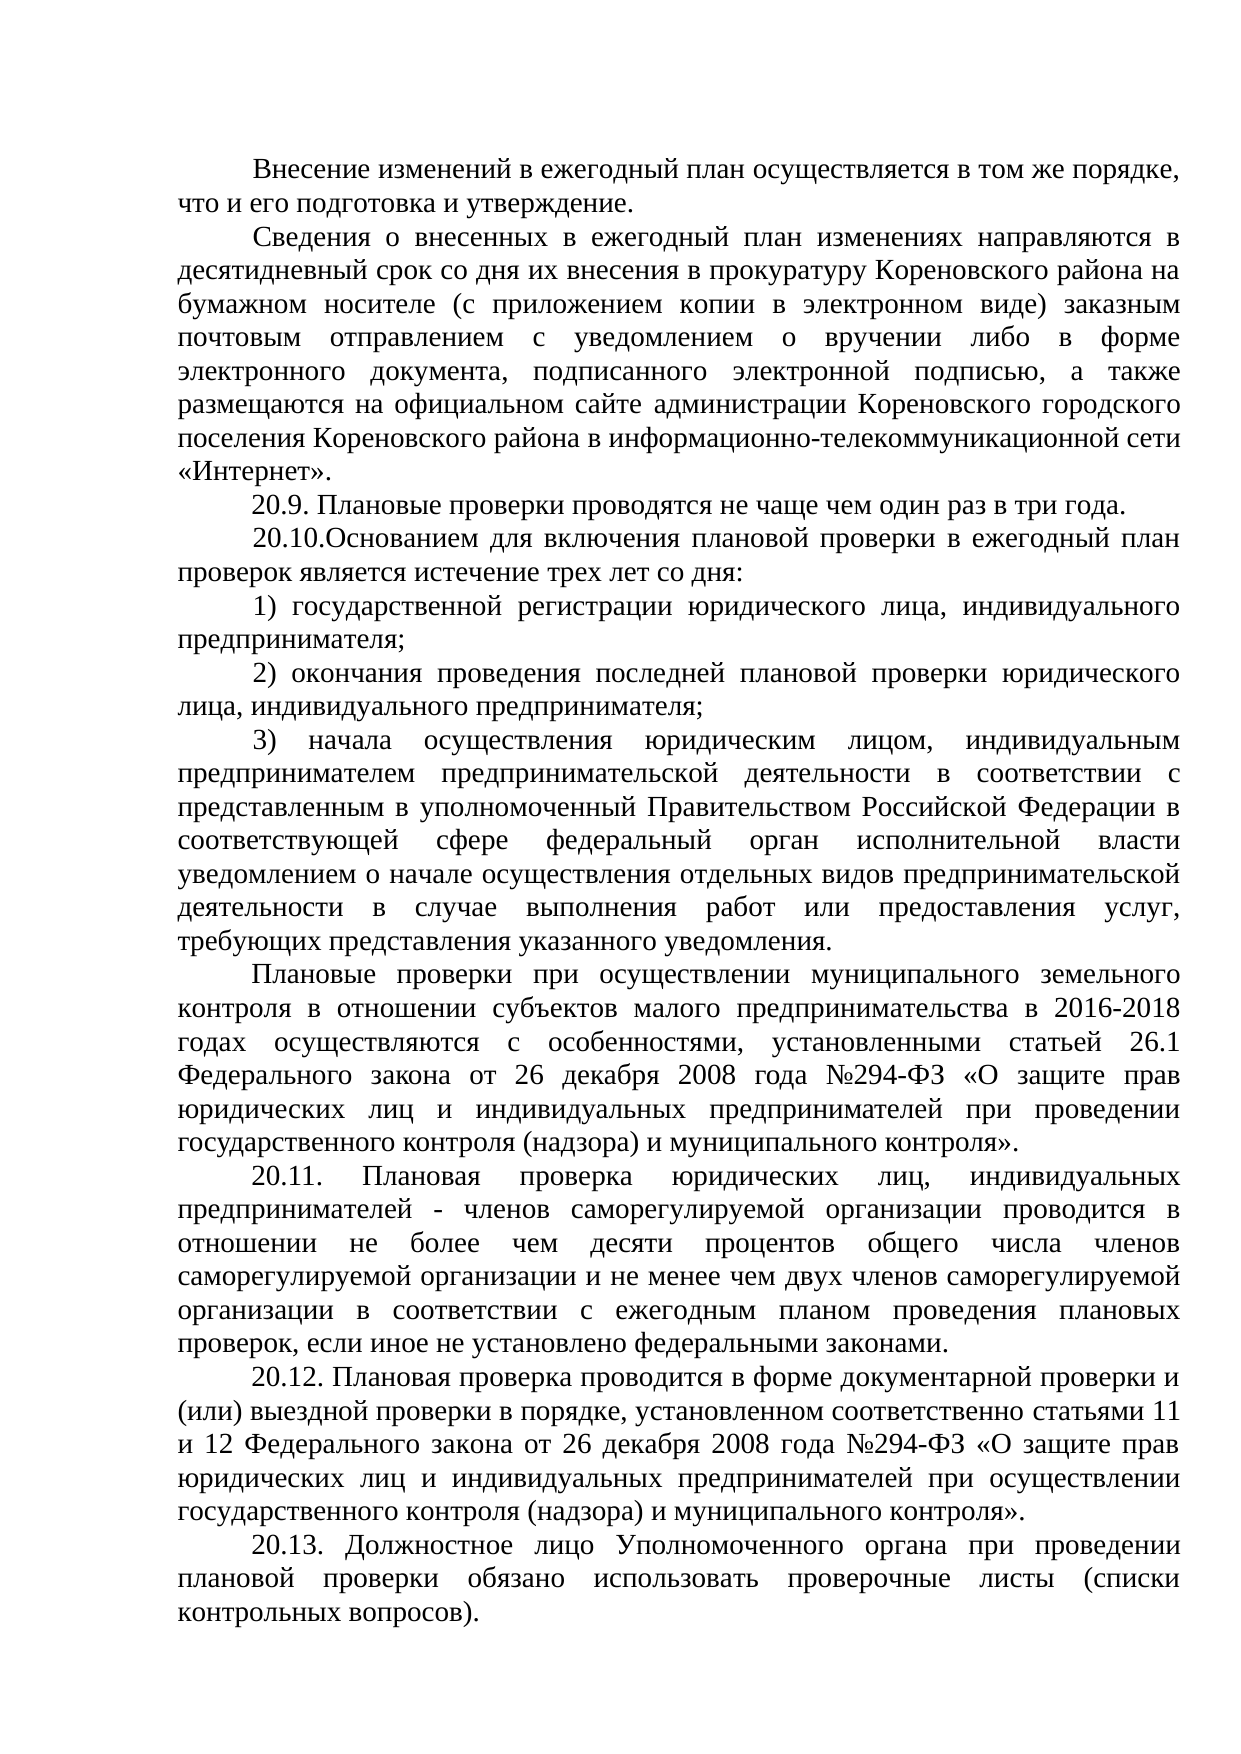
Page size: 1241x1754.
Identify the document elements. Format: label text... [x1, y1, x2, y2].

text Внесение изменений в ежегодный план осуществляется в том же порядке, что и его подготовка и утверждение. [177, 152, 1181, 219]
text 3) начала осуществления юридическим лицом, индивидуальным предпринимателем предпринимательской деятельности в соответствии с представленным в уполномоченный Правительством Российской Федерации в соответствующей сфере федеральный орган исполнительной власти уведомлением о начале осуществления отдельных видов предпринимательской деятельности в случае выполнения работ или предоставления услуг, требующих представления указанного уведомления. [177, 722, 1181, 957]
text 20.12. Плановая проверка проводится в форме документарной проверки и (или) выездной проверки в порядке, установленном соответственно статьями 11 и 12 Федерального закона от 26 декабря 2008 года №294-ФЗ «О защите прав юридических лиц и индивидуальных предпринимателей при осуществлении государственного контроля (надзора) и муниципального контроля». [177, 1359, 1181, 1527]
text 20.10.Основанием для включения плановой проверки в ежегодный план проверок является истечение трех лет со дня: [177, 521, 1181, 588]
text 20.13. Должностное лицо Уполномоченного органа при проведении плановой проверки обязано использовать проверочные листы (списки контрольных вопросов). [177, 1527, 1181, 1627]
text 20.9. Плановые проверки проводятся не чаще чем один раз в три года. [177, 487, 1181, 521]
text 1) государственной регистрации юридического лица, индивидуального предпринимателя; [177, 588, 1181, 655]
text Сведения о внесенных в ежегодный план изменениях направляются в десятидневный срок со дня их внесения в прокуратуру Кореновского района на бумажном носителе (с приложением копии в электронном виде) заказным почтовым отправлением с уведомлением о вручении либо в форме электронного документа, подписанного электронной подписью, а также размещаются на официальном сайте администрации Кореновского городского поселения Кореновского района в информационно-телекоммуникационной сети «Интернет». [177, 219, 1181, 487]
text 2) окончания проведения последней плановой проверки юридического лица, индивидуального предпринимателя; [177, 655, 1181, 722]
text 20.11. Плановая проверка юридических лиц, индивидуальных предпринимателей - членов саморегулируемой организации проводится в отношении не более чем десяти процентов общего числа членов саморегулируемой организации и не менее чем двух членов саморегулируемой организации в соответствии с ежегодным планом проведения плановых проверок, если иное не установлено федеральными законами. [177, 1158, 1181, 1359]
text Плановые проверки при осуществлении муниципального земельного контроля в отношении субъектов малого предпринимательства в 2016-2018 годах осуществляются с особенностями, установленными статьей 26.1 Федерального закона от 26 декабря 2008 года №294-ФЗ «О защите прав юридических лиц и индивидуальных предпринимателей при проведении государственного контроля (надзора) и муниципального контроля». [177, 957, 1181, 1158]
